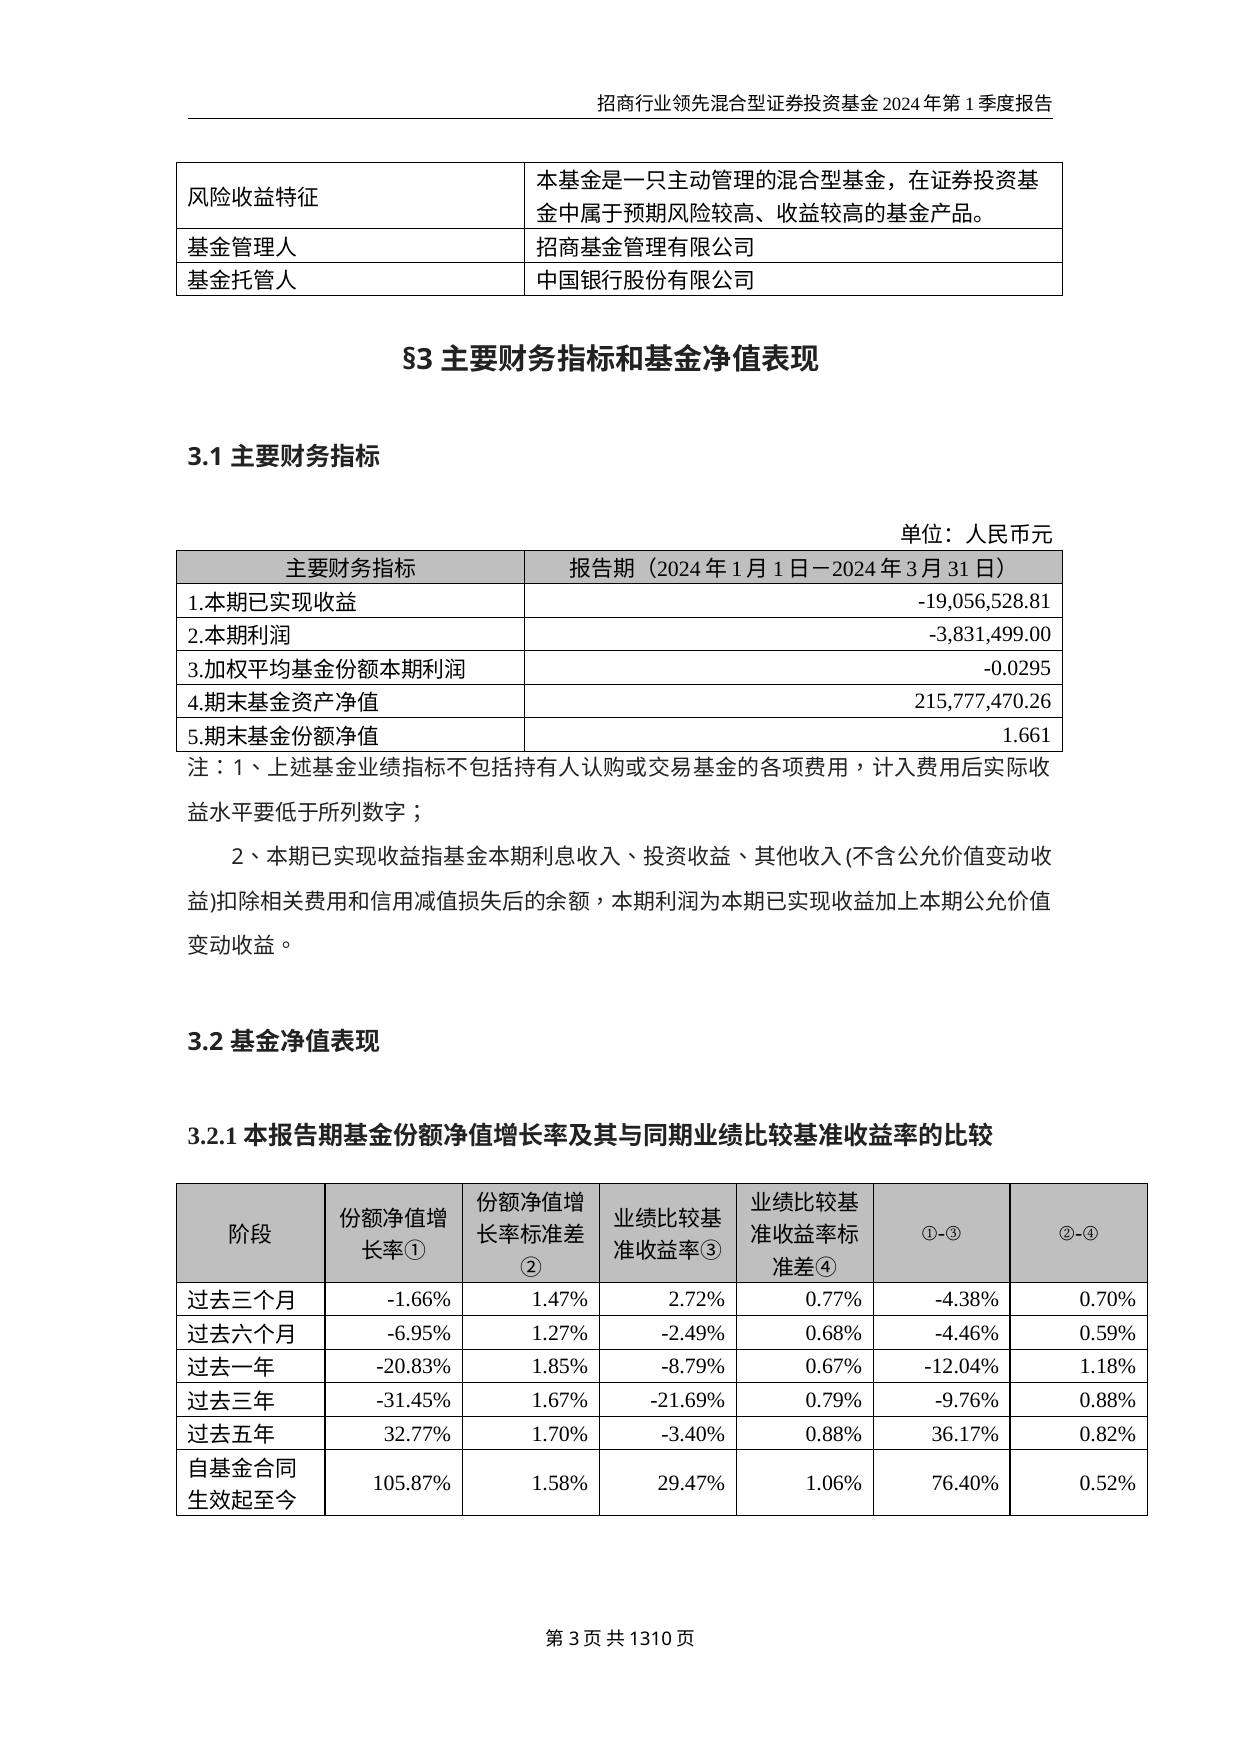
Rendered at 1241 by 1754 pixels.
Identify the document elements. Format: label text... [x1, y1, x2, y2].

table_cell 215,777,470.26 [525, 685, 1062, 717]
table_cell 4.期末基金资产净值 [177, 685, 524, 717]
table_cell 105.87% [326, 1450, 462, 1515]
table_cell 1.85% [463, 1350, 599, 1382]
table_cell 0.68% [737, 1316, 873, 1349]
table_cell 风险收益特征 [177, 163, 524, 228]
table_cell 0.59% [1011, 1316, 1147, 1349]
table_header 阶段 [177, 1184, 324, 1282]
table_cell 过去五年 [177, 1417, 324, 1449]
table_header 业绩比较基准收益率③ [600, 1184, 736, 1282]
table_cell 76.40% [874, 1450, 1009, 1515]
table_header 业绩比较基准收益率标准差④ [737, 1184, 873, 1282]
table_cell 本基金是一只主动管理的混合型基金，在证券投资基金中属于预期风险较高、收益较高的基金产品。 [525, 163, 1062, 228]
table_cell -6.95% [326, 1316, 462, 1349]
table_cell -1.66% [326, 1283, 462, 1315]
table_cell 0.77% [737, 1283, 873, 1315]
table_cell 过去一年 [177, 1350, 324, 1382]
table_cell 32.77% [326, 1417, 462, 1449]
table_cell -3.40% [600, 1417, 736, 1449]
table_cell -21.69% [600, 1383, 736, 1416]
table_cell 0.82% [1011, 1417, 1147, 1449]
table_cell 过去三个月 [177, 1283, 324, 1315]
table_cell -9.76% [874, 1383, 1009, 1416]
table_cell 过去三年 [177, 1383, 324, 1416]
table_cell 0.67% [737, 1350, 873, 1382]
table_cell 2.72% [600, 1283, 736, 1315]
table_header 份额净值增长率① [326, 1184, 462, 1282]
table_cell -8.79% [600, 1350, 736, 1382]
text 本报告期基金份额净值增长率及其与同期业绩比较基准收益率的比较 [187, 1102, 1053, 1167]
table_cell 中国银行股份有限公司 [525, 263, 1062, 295]
table_cell 0.70% [1011, 1283, 1147, 1315]
table_cell 29.47% [600, 1450, 736, 1515]
table_cell -19,056,528.81 [525, 584, 1062, 617]
table_cell -12.04% [874, 1350, 1009, 1382]
table_cell 0.79% [737, 1383, 873, 1416]
text 单位：人民币元 [187, 517, 1053, 549]
table_cell 基金托管人 [177, 263, 524, 295]
table_cell -2.49% [600, 1316, 736, 1349]
table_cell 2.本期利润 [177, 618, 524, 650]
table_cell -4.46% [874, 1316, 1009, 1349]
table_cell 1.661 [525, 718, 1062, 751]
table_cell 5.期末基金份额净值 [177, 718, 524, 751]
table_cell 1.18% [1011, 1350, 1147, 1382]
table_header ①-③ [874, 1184, 1009, 1282]
table_cell 0.52% [1011, 1450, 1147, 1515]
table_cell 0.88% [737, 1417, 873, 1449]
table_cell 1.70% [463, 1417, 599, 1449]
table_cell 3.加权平均基金份额本期利润 [177, 651, 524, 684]
table_cell 1.27% [463, 1316, 599, 1349]
table_cell -31.45% [326, 1383, 462, 1416]
table_cell 基金管理人 [177, 229, 524, 262]
table_cell 1.67% [463, 1383, 599, 1416]
table_header 主要财务指标 [177, 551, 524, 583]
table_cell -0.0295 [525, 651, 1062, 684]
text 2、本期已实现收益指基金本期利息收入、投资收益、其他收入(不含公允价值变动收益)扣除相关费用和信用减值损失后的余额，本期利润为本期已实现收益加上本期公允价值变动收益。 [187, 841, 1053, 960]
table_header ②-④ [1011, 1184, 1147, 1282]
table_cell 36.17% [874, 1417, 1009, 1449]
text 注：1、上述基金业绩指标不包括持有人认购或交易基金的各项费用，计入费用后实际收益水平要低于所列数字； [187, 752, 1053, 826]
text 基金净值表现 [187, 1008, 1053, 1073]
text 主要财务指标和基金净值表现 [187, 325, 1053, 390]
table_cell 0.88% [1011, 1383, 1147, 1416]
table_cell -3,831,499.00 [525, 618, 1062, 650]
text 主要财务指标 [187, 423, 1053, 488]
table_cell 过去六个月 [177, 1316, 324, 1349]
table_cell 招商基金管理有限公司 [525, 229, 1062, 262]
table_cell -4.38% [874, 1283, 1009, 1315]
table_cell -20.83% [326, 1350, 462, 1382]
table_header 份额净值增长率标准差② [463, 1184, 599, 1282]
table_cell 1.06% [737, 1450, 873, 1515]
table_cell 1.本期已实现收益 [177, 584, 524, 617]
table_cell 1.47% [463, 1283, 599, 1315]
table_header 报告期（2024年1月1日－2024年3月31日） [525, 551, 1062, 583]
table_cell 1.58% [463, 1450, 599, 1515]
table_cell 自基金合同生效起至今 [177, 1450, 324, 1515]
